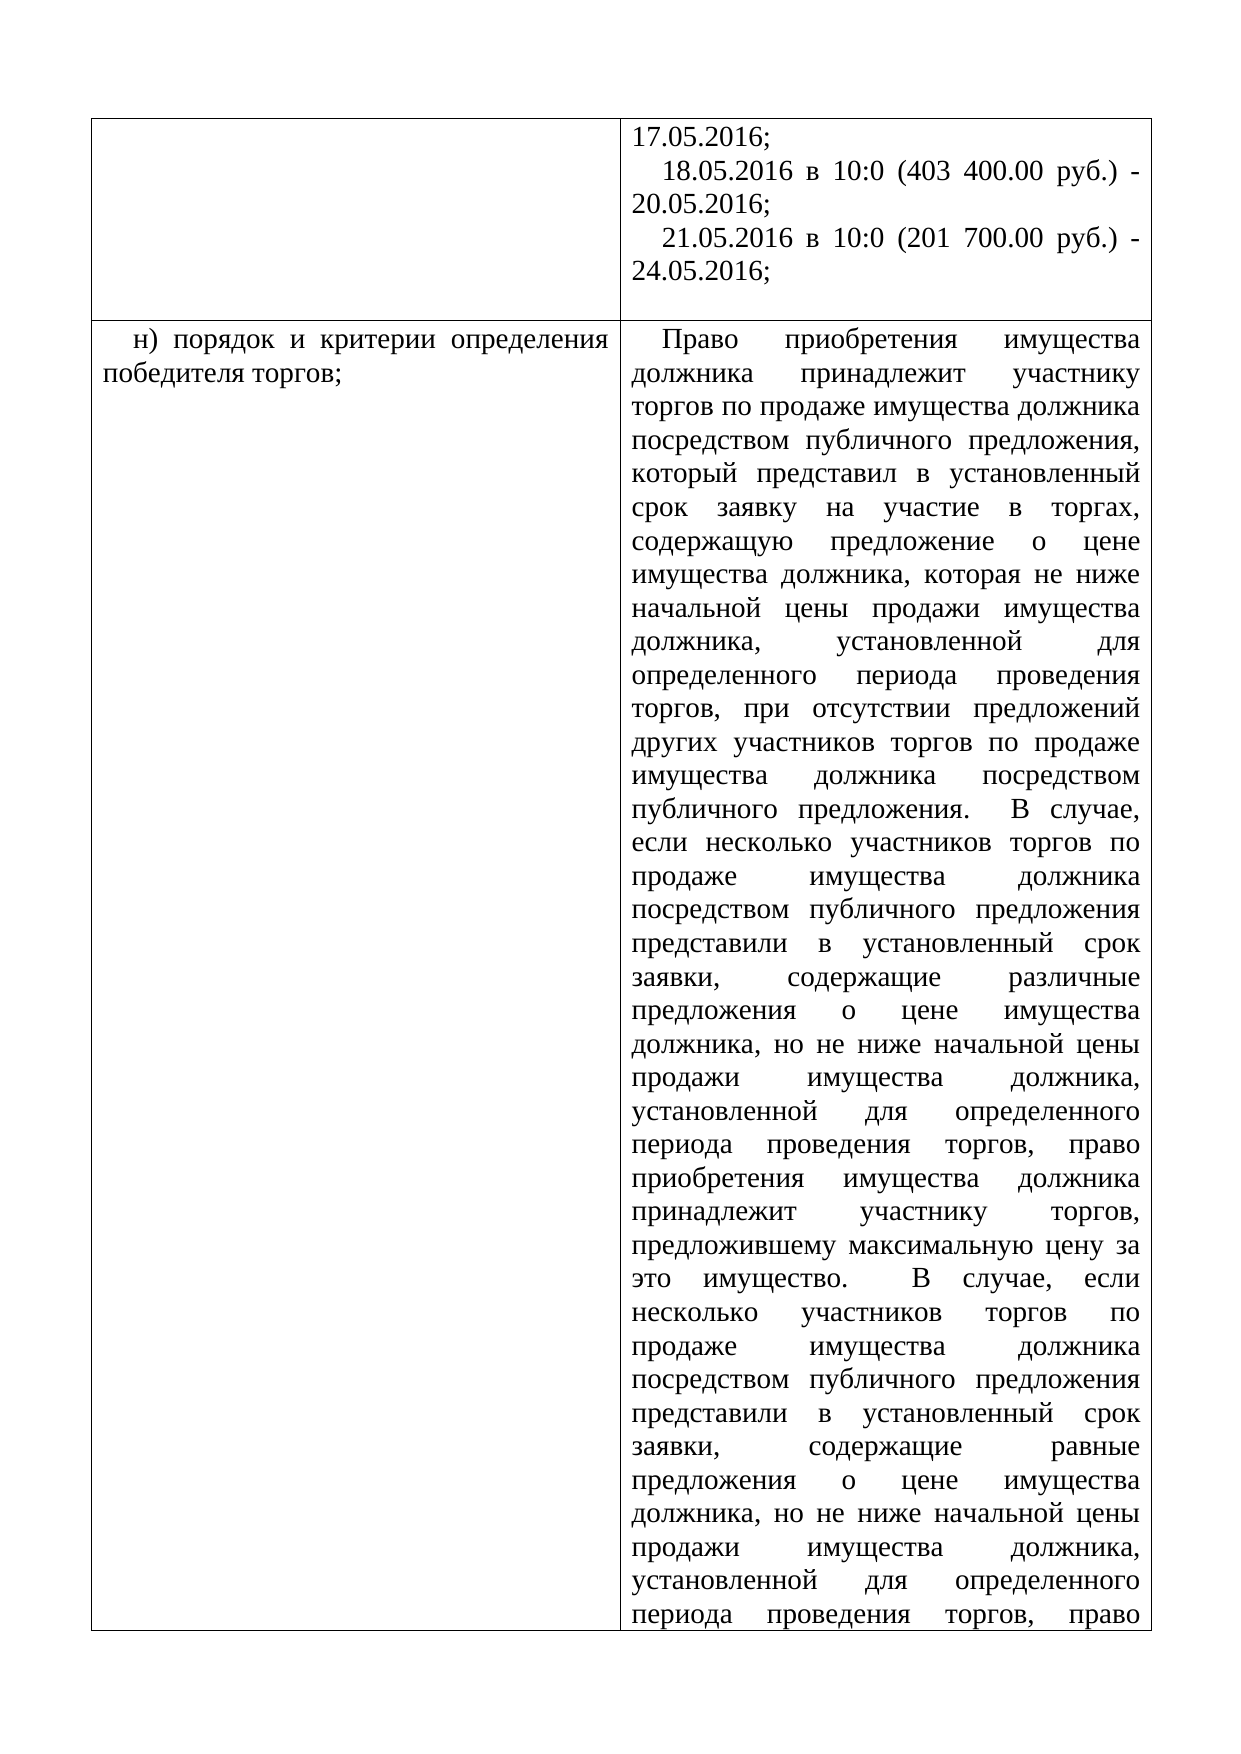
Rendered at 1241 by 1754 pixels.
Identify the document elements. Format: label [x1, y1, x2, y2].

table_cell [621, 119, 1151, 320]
table_cell [621, 321, 1151, 1629]
table_cell [92, 119, 620, 320]
table_cell [92, 321, 620, 1629]
